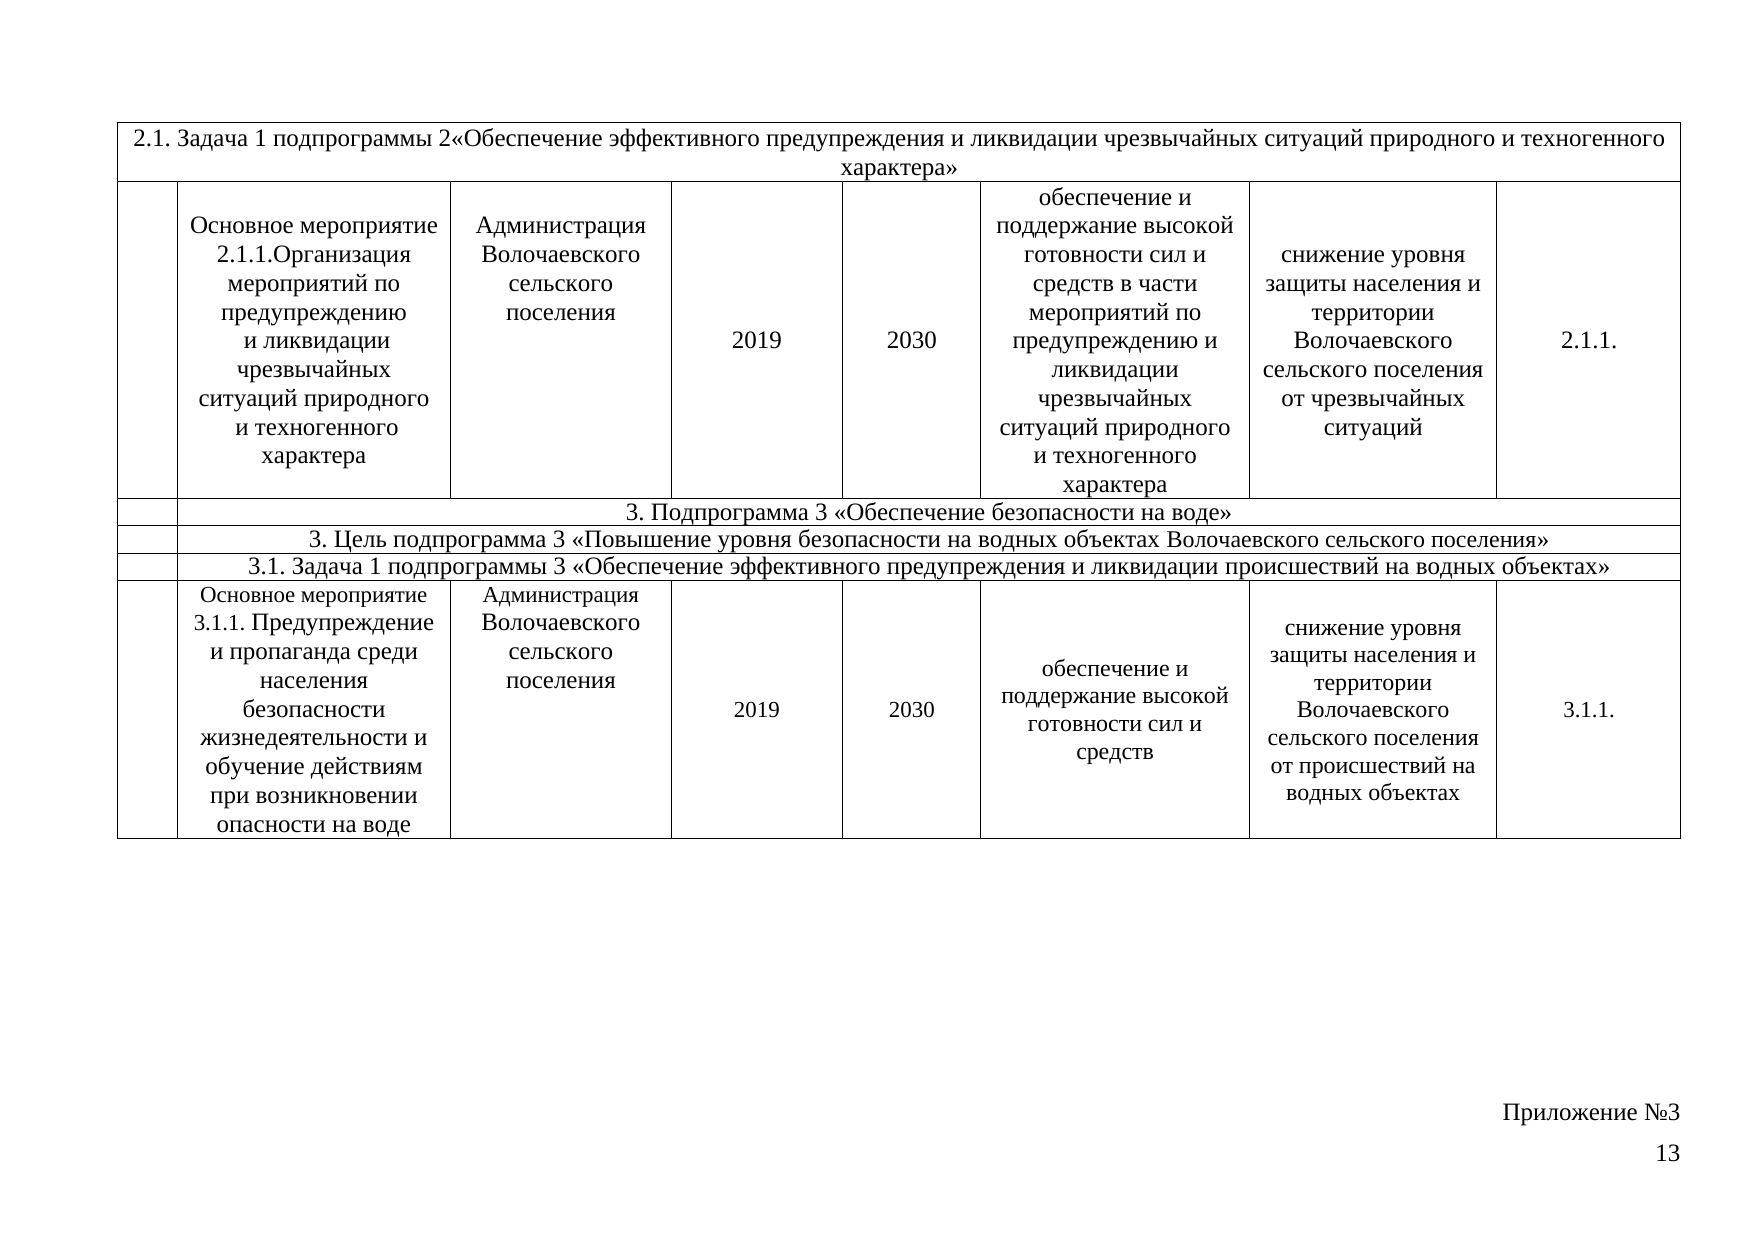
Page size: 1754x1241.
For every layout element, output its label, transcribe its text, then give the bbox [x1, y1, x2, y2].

table_cell обеспечение и поддержание высокой готовности сил и средств в части мероприятий по предупреждению и ликвидации чрезвычайных ситуаций природного и техногенного характера [981, 182, 1249, 498]
text Приложение №3 [118, 1097, 1680, 1126]
table_cell [118, 526, 177, 553]
table_cell обеспечение и поддержание высокой готовности сил и средств [981, 581, 1249, 837]
table_cell 3. Подпрограмма 3 «Обеспечение безопасности на воде» [178, 499, 1680, 525]
table_cell 2.1. Задача 1 подпрограммы 2«Обеспечение эффективного предупреждения и ликвидации чрезвычайных ситуаций природного и техногенного характера» [118, 123, 1680, 181]
table_cell 2019 [672, 182, 842, 498]
table_cell 2030 [843, 581, 980, 837]
table_cell Администрация Волочаевского сельского поселения [451, 581, 671, 837]
table_cell [118, 499, 177, 525]
table_cell 2030 [843, 182, 980, 498]
table_cell [118, 581, 177, 837]
table_cell [118, 182, 177, 498]
table_cell Администрация Волочаевского сельского поселения [451, 182, 671, 498]
table_cell Основное мероприятие 2.1.1.Организация мероприятий по предупреждению и ликвидации чрезвычайных ситуаций природного и техногенного характера [178, 182, 450, 498]
table_cell снижение уровня защиты населения и территории Волочаевского сельского поселения от чрезвычайных ситуаций [1250, 182, 1496, 498]
table_cell 3.1.1. [1497, 581, 1680, 837]
table_cell 3.1. Задача 1 подпрограммы 3 «Обеспечение эффективного предупреждения и ликвидации происшествий на водных объектах» [178, 554, 1680, 580]
table_cell [118, 554, 177, 580]
table_cell снижение уровня защиты населения и территории Волочаевского сельского поселения от происшествий на водных объектах [1250, 581, 1496, 837]
table_cell Основное мероприятие 3.1.1. Предупреждение и пропаганда среди населения безопасности жизнедеятельности и обучение действиям при возникновении опасности на воде [178, 581, 450, 837]
table_cell 2.1.1. [1497, 182, 1680, 498]
table_cell 3. Цель подпрограмма 3 «Повышение уровня безопасности на водных объектах Волочаевского сельского поселения» [178, 526, 1680, 553]
table_cell 2019 [672, 581, 842, 837]
